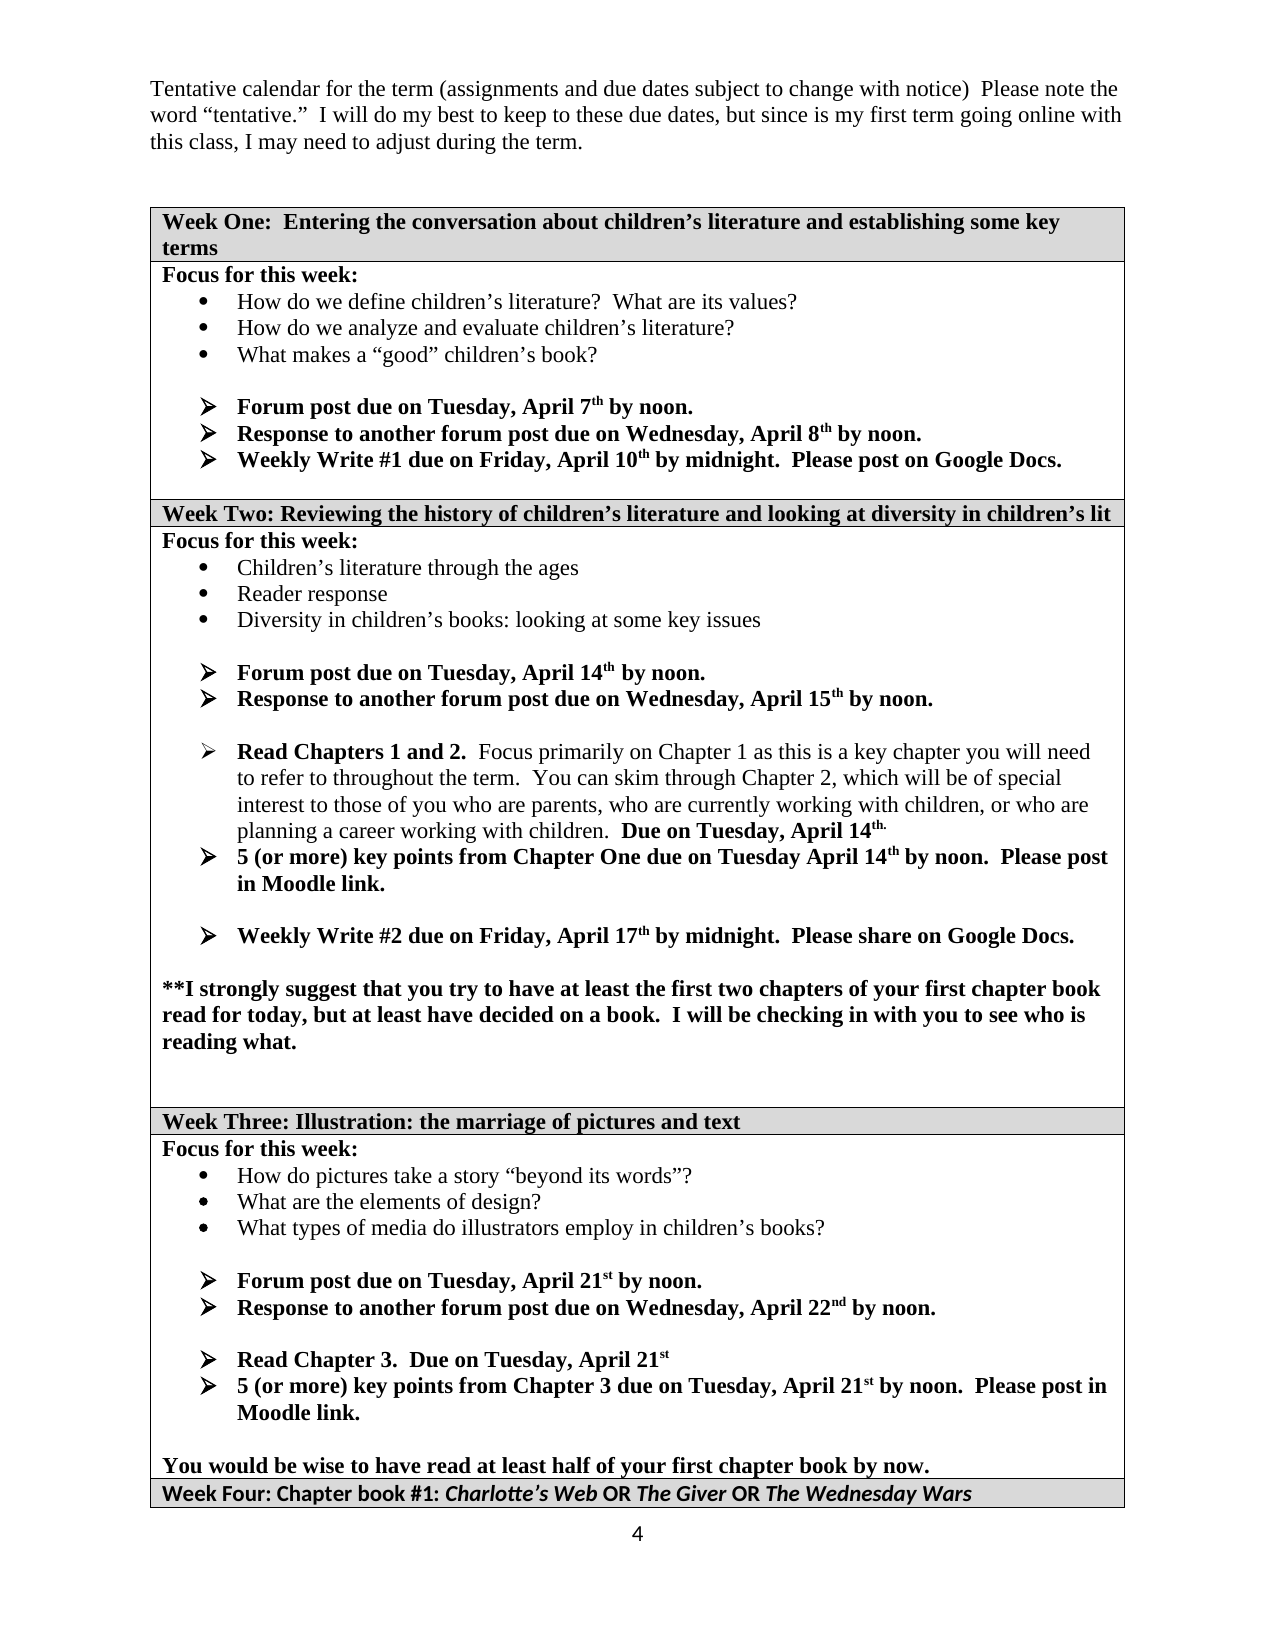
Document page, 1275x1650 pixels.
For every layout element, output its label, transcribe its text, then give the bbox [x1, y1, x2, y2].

table_cell Week Two: Reviewing the history of children’s literature and looking at diversity in children’s lit [151, 500, 1124, 526]
table_cell Focus for this week: Children’s literature through the ages Reader response Diversity in children’s books: looking at some key issues Forum post due on Tuesday, April 14th by noon. Response to another forum post due on Wednesday, April 15th by noon. Read Chapters 1 and 2. Focus primarily on Chapter 1 as this is a key chapter you will need to refer to throughout the term. You can skim through Chapter 2, which will be of special interest to those of you who are parents, who are currently working with children, or who are planning a career working with children. Due on Tuesday, April 14th. 5 (or more) key points from Chapter One due on Tuesday April 14th by noon. Please post in Moodle link. Weekly Write #2 due on Friday, April 17th by midnight. Please share on Google Docs. **I strongly suggest that you try to have at least the first two chapters of your first chapter book read for today, but at least have decided on a book. I will be checking in with you to see who is reading what. [151, 527, 1124, 1107]
table_cell Focus for this week: How do we define children’s literature? What are its values? How do we analyze and evaluate children’s literature? What makes a “good” children’s book? Forum post due on Tuesday, April 7th by noon. Response to another forum post due on Wednesday, April 8th by noon. Weekly Write #1 due on Friday, April 10th by midnight. Please post on Google Docs. [151, 262, 1124, 499]
table_cell Week Four: Chapter book #1: Charlotte’s Web OR The Giver OR The Wednesday Wars [151, 1479, 1124, 1507]
text Tentative calendar for the term (assignments and due dates subject to change with notice) Please note the word “tentative.” I will do my best to keep to these due dates, but since is my first term going online with this class, I may need to adjust during the term. [150, 75, 1125, 154]
table_cell Focus for this week: How do pictures take a story “beyond its words”? What are the elements of design? What types of media do illustrators employ in children’s books? Forum post due on Tuesday, April 21st by noon. Response to another forum post due on Wednesday, April 22nd by noon. Read Chapter 3. Due on Tuesday, April 21st 5 (or more) key points from Chapter 3 due on Tuesday, April 21st by noon. Please post in Moodle link. You would be wise to have read at least half of your first chapter book by now. [151, 1135, 1124, 1478]
table_header Week One: Entering the conversation about children’s literature and establishing some key terms [151, 208, 1124, 261]
table_cell Week Three: Illustration: the marriage of pictures and text [151, 1108, 1124, 1134]
